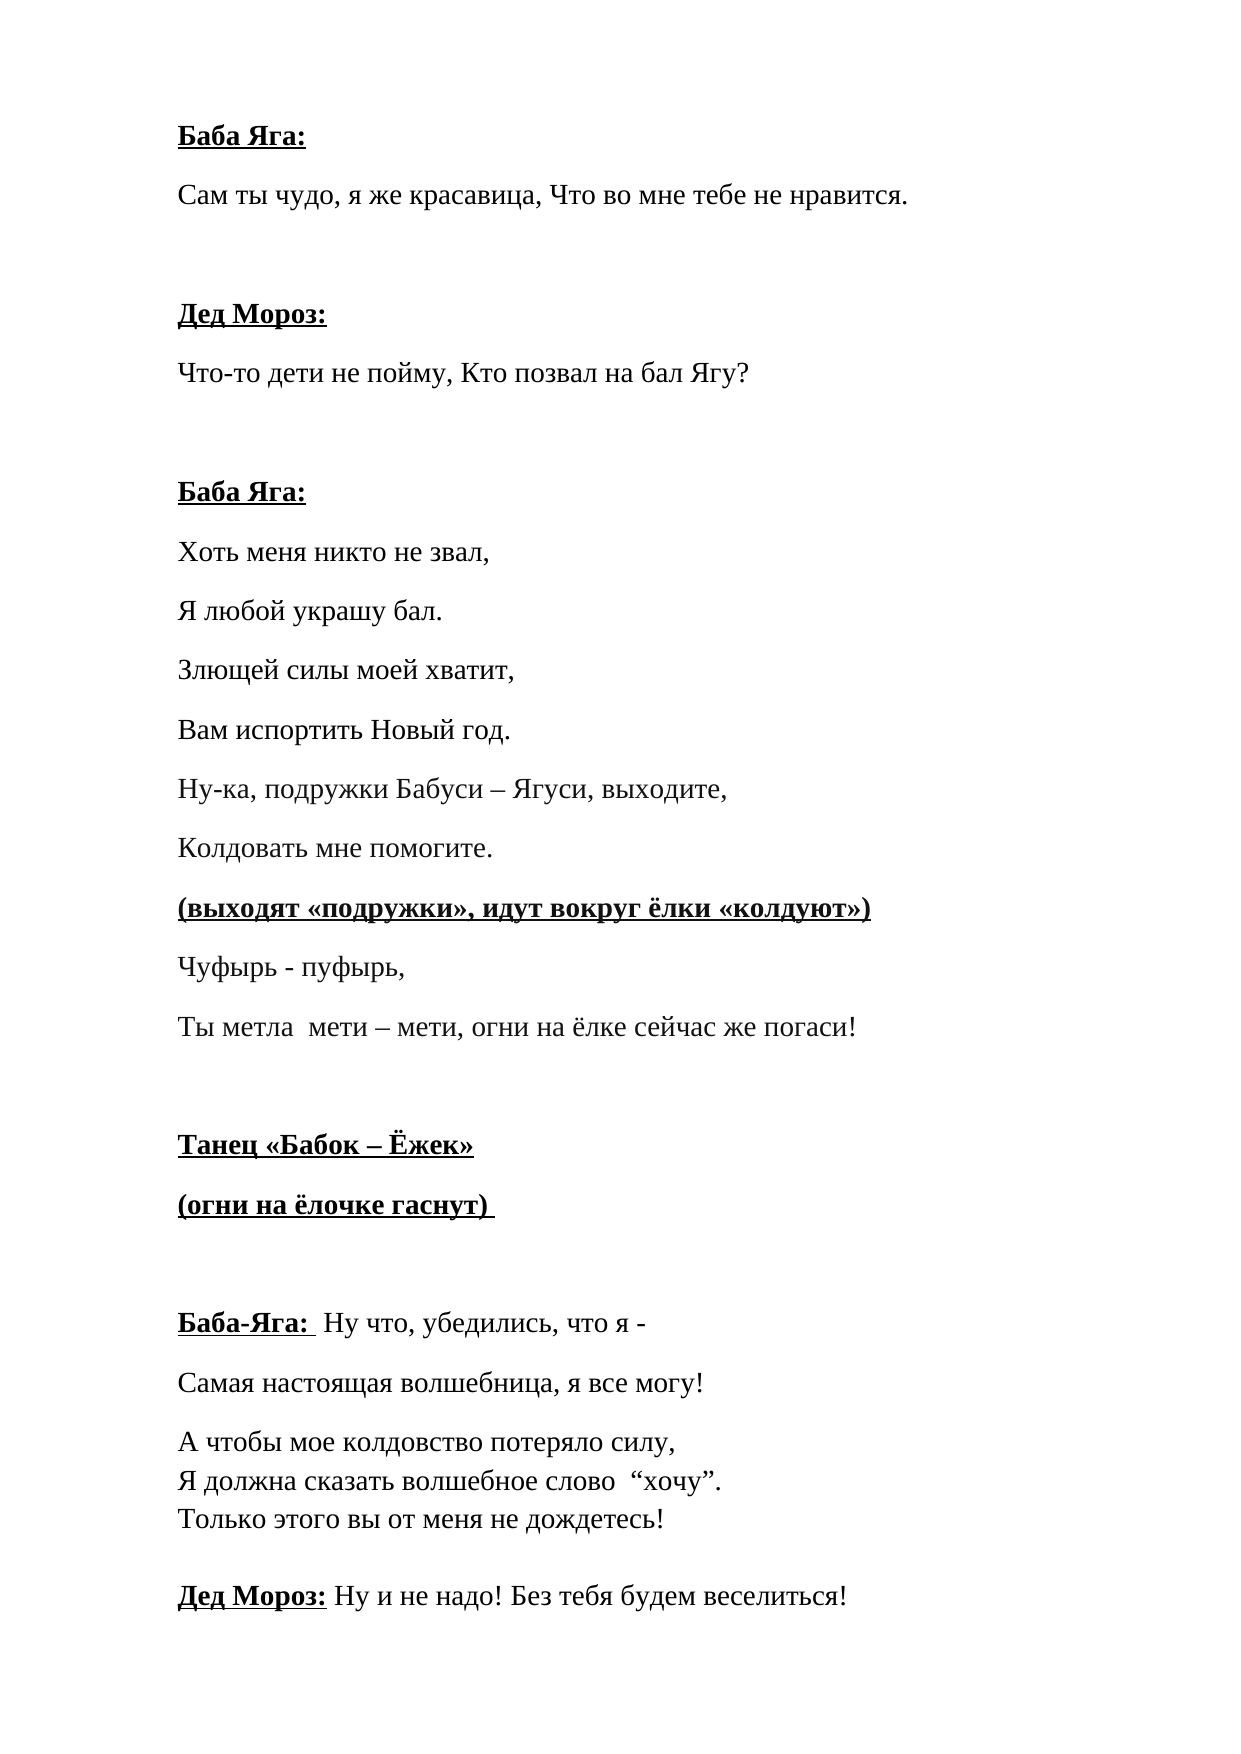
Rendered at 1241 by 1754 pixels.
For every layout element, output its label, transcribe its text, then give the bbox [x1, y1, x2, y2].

text Танец «Бабок – Ёжек» [177, 1127, 1152, 1161]
text Самая настоящая волшебница, я все могу! [177, 1365, 1152, 1398]
text Чуфырь - пуфырь, [177, 949, 1152, 983]
text Сам ты чудо, я же красавица, Что во мне тебе не нравится. [177, 177, 1152, 211]
text (огни на ёлочке гаснут) [177, 1187, 1152, 1220]
text Ну-ка, подружки Бабуси – Ягуси, выходите, [177, 771, 1152, 805]
text Ты метла мети – мети, огни на ёлке сейчас же погаси! [177, 1009, 1152, 1042]
text Колдовать мне помогите. [177, 831, 1152, 864]
text Вам испортить Новый год. [177, 712, 1152, 745]
text Что-то дети не пойму, Кто позвал на бал Ягу? [177, 356, 1152, 389]
text Хоть меня никто не звал, [177, 534, 1152, 567]
text (выходят «подружки», идут вокруг ёлки «колдуют») [177, 890, 1152, 923]
text Баба Яга: [177, 118, 1152, 152]
text Баба Яга: [177, 474, 1152, 508]
text Я любой украшу бал. [177, 593, 1152, 627]
text Баба-Яга: Ну что, убедились, что я - [177, 1306, 1152, 1339]
text А чтобы мое колдовство потеряло силу, Я должна сказать волшебное слово “хочу”. Только этого вы от меня не дождетесь! Дед Мороз: Ну и не надо! Без тебя будем веселиться! [177, 1424, 1152, 1612]
text Злющей силы моей хватит, [177, 652, 1152, 686]
text Дед Мороз: [177, 296, 1152, 330]
